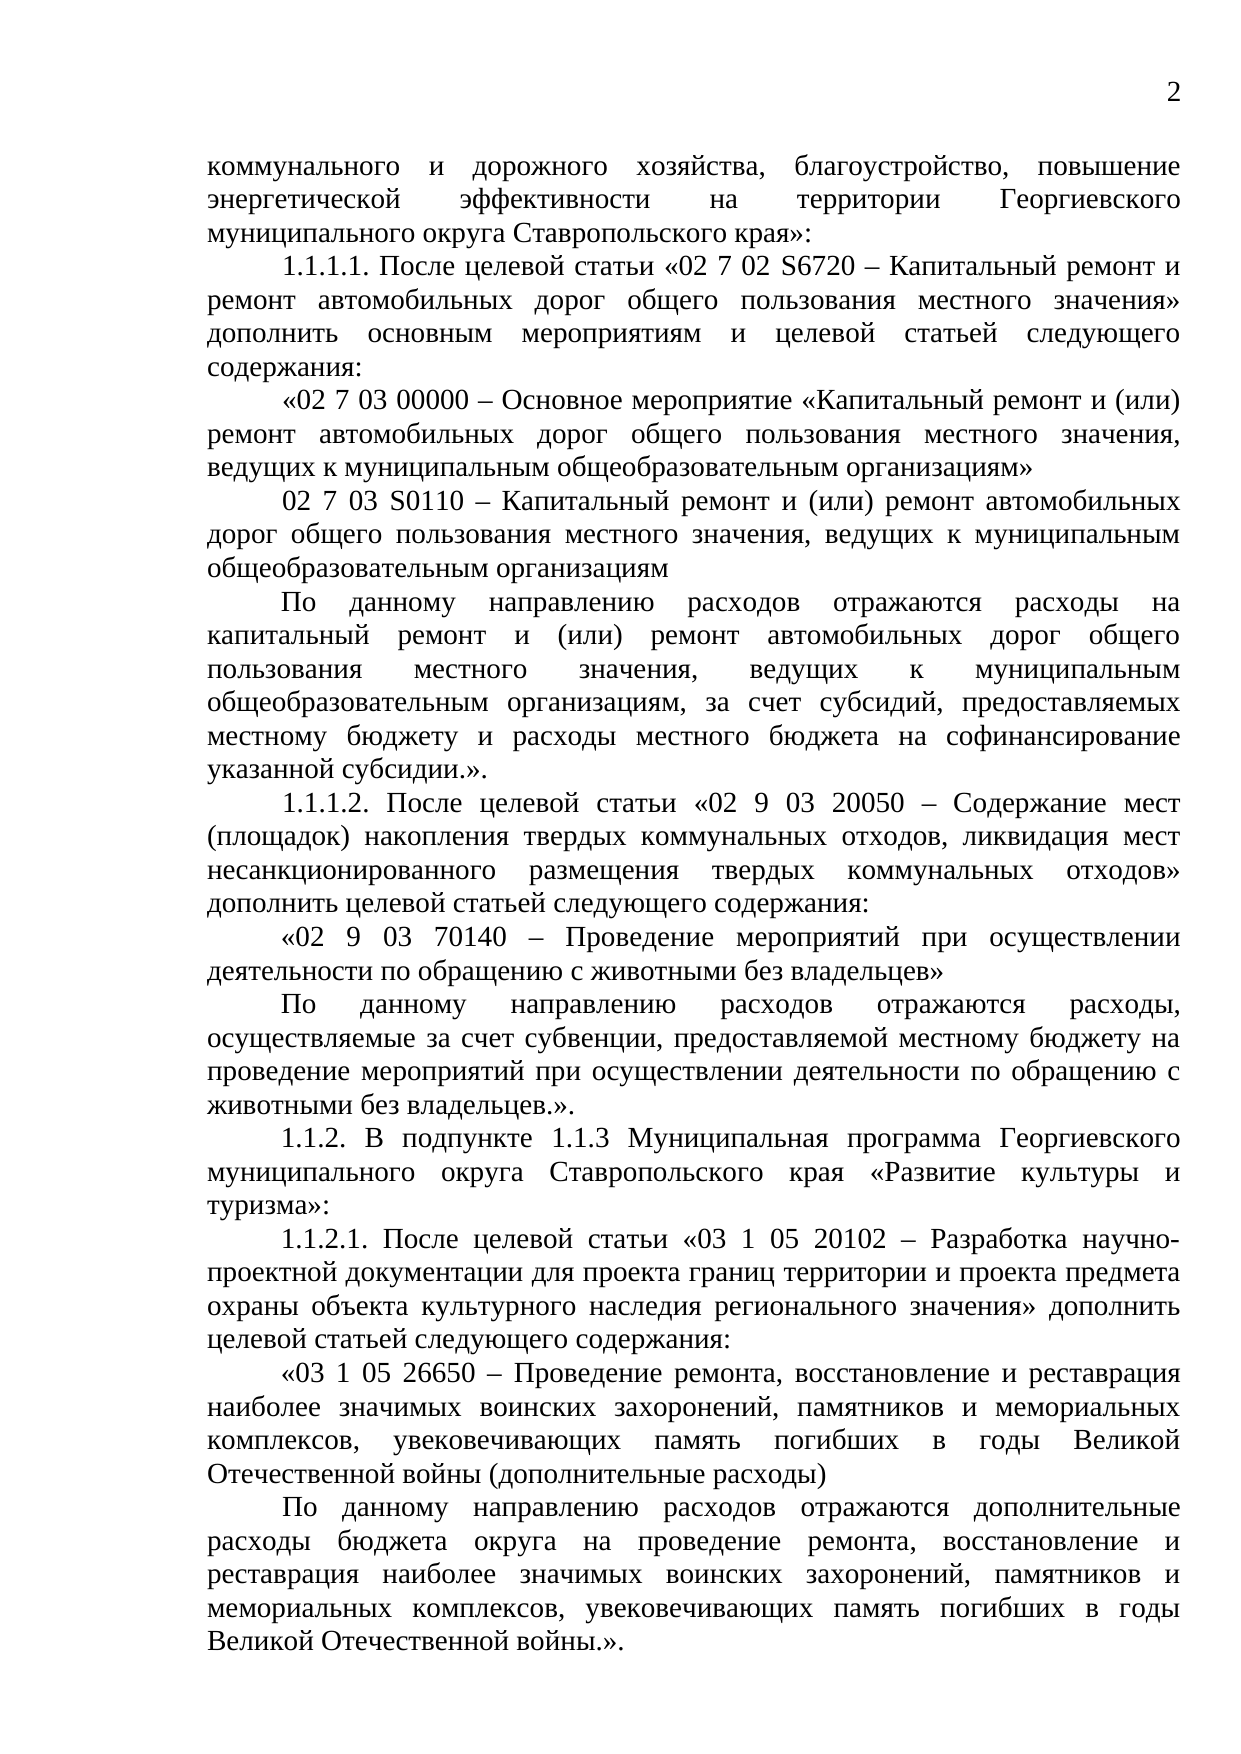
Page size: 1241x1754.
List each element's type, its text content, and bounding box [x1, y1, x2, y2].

text По данному направлению расходов отражаются расходы на капитальный ремонт и (или) ремонт автомобильных дорог общего пользования местного значения, ведущих к муниципальным общеобразовательным организациям, за счет субсидий, предоставляемых местному бюджету и расходы местного бюджета на софинансирование указанной субсидии.». [207, 584, 1181, 785]
text 02 7 03 S0110 – Капитальный ремонт и (или) ремонт автомобильных дорог общего пользования местного значения, ведущих к муниципальным общеобразовательным организациям [207, 483, 1181, 584]
text 1.1.1.2. После целевой статьи «02 9 03 20050 – Содержание мест (площадок) накопления твердых коммунальных отходов, ликвидация мест несанкционированного размещения твердых коммунальных отходов» дополнить целевой статьей следующего содержания: [207, 785, 1181, 919]
text По данному направлению расходов отражаются расходы, осуществляемые за счет субвенции, предоставляемой местному бюджету на проведение мероприятий при осуществлении деятельности по обращению с животными без владельцев.». [207, 986, 1181, 1120]
text 1.1.1.1. После целевой статьи «02 7 02 S6720 – Капитальный ремонт и ремонт автомобильных дорог общего пользования местного значения» дополнить основным мероприятиям и целевой статьей следующего содержания: [207, 248, 1181, 382]
text «02 9 03 70140 – Проведение мероприятий при осуществлении деятельности по обращению с животными без владельцев» [207, 919, 1181, 986]
text «03 1 05 26650 – Проведение ремонта, восстановление и реставрация наиболее значимых воинских захоронений, памятников и мемориальных комплексов, увековечивающих память погибших в годы Великой Отечественной войны (дополнительные расходы) [207, 1355, 1181, 1489]
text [207, 148, 1181, 248]
text 1.1.2. В подпункте 1.1.3 Муниципальная программа Георгиевского муниципального округа Ставропольского края «Развитие культуры и туризма»: [207, 1120, 1181, 1221]
text «02 7 03 00000 – Основное мероприятие «Капитальный ремонт и (или) ремонт автомобильных дорог общего пользования местного значения, ведущих к муниципальным общеобразовательным организациям» [207, 382, 1181, 483]
text 1.1.2.1. После целевой статьи «03 1 05 20102 – Разработка научно-проектной документации для проекта границ территории и проекта предмета охраны объекта культурного наследия регионального значения» дополнить целевой статьей следующего содержания: [207, 1221, 1181, 1355]
text По данному направлению расходов отражаются дополнительные расходы бюджета округа на проведение ремонта, восстановление и реставрация наиболее значимых воинских захоронений, памятников и мемориальных комплексов, увековечивающих память погибших в годы Великой Отечественной войны.». [207, 1489, 1181, 1657]
